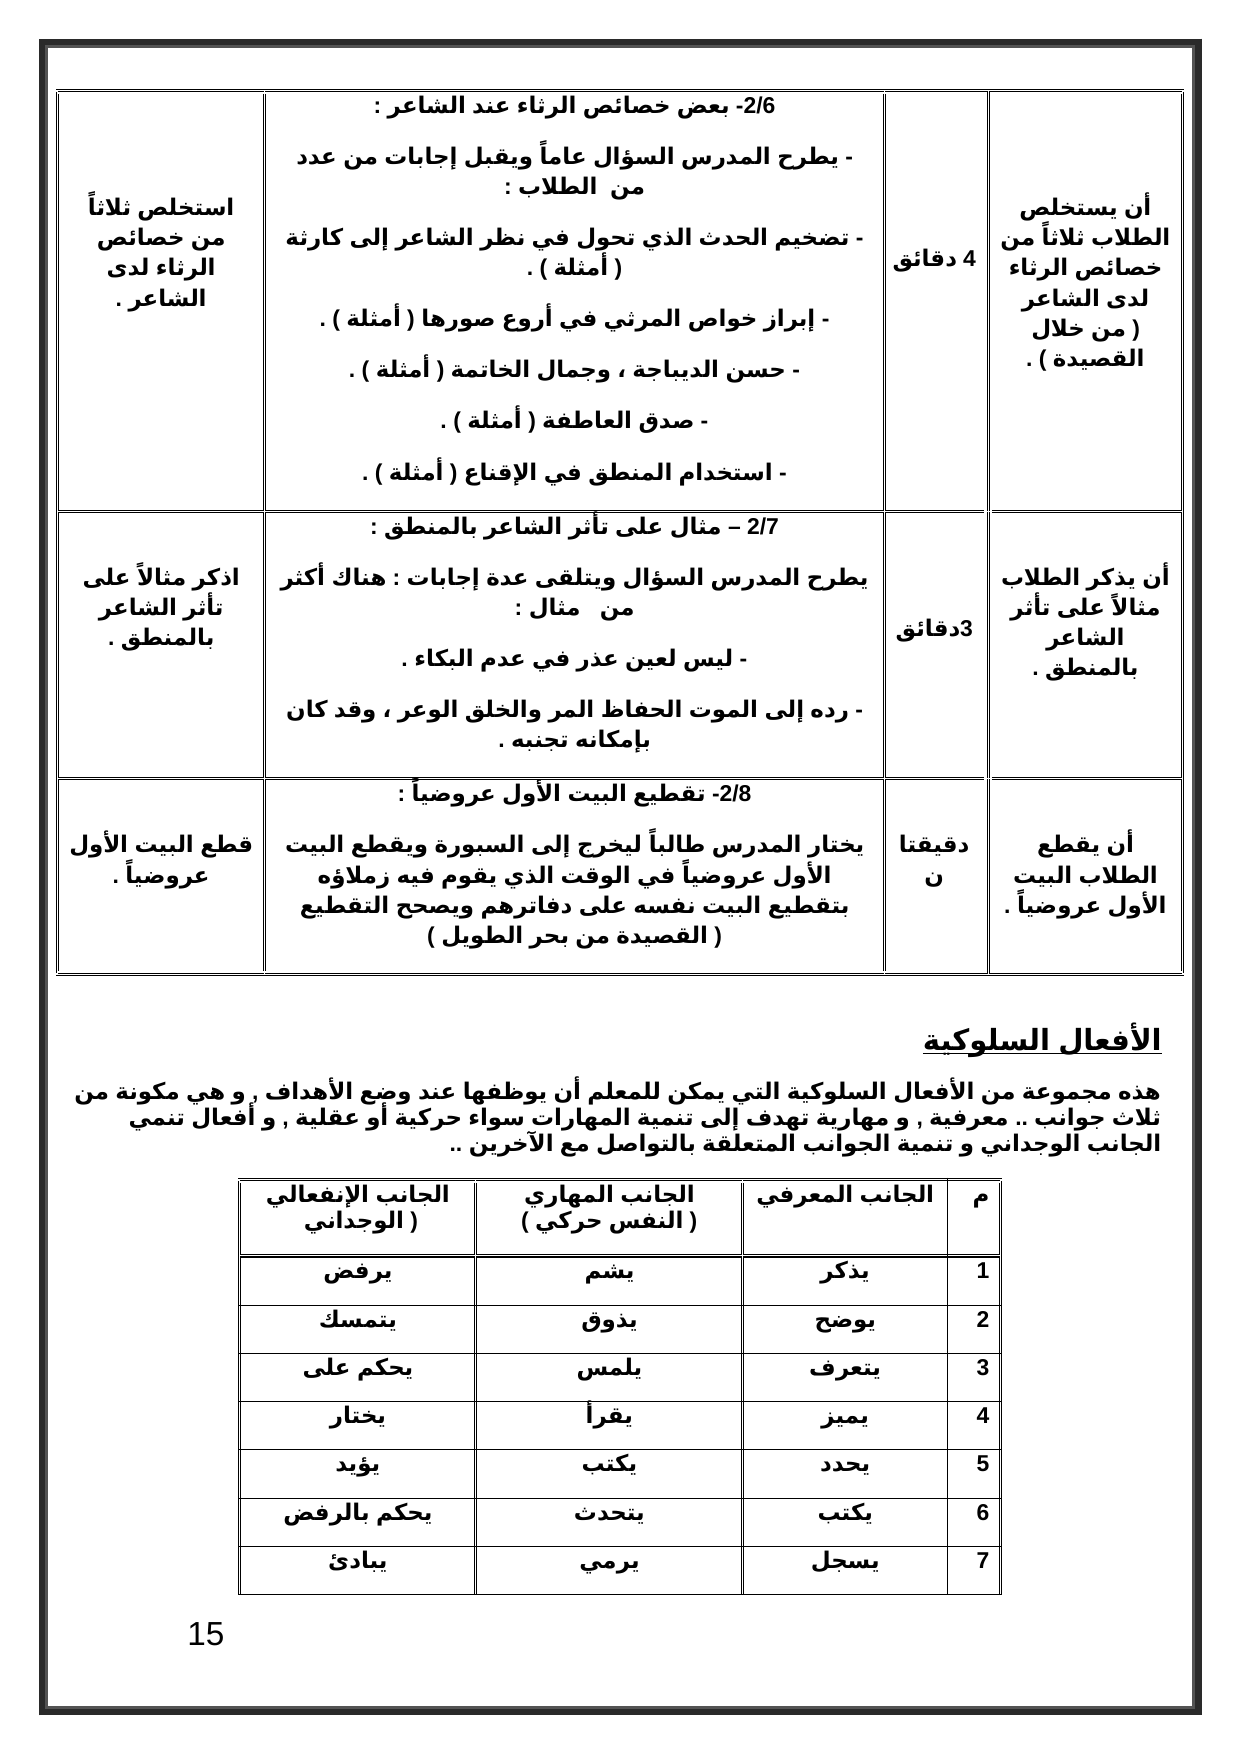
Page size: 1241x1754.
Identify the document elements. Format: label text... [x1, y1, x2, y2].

table_cell 7 [948, 1547, 999, 1594]
table_cell يحدد [744, 1450, 947, 1497]
table_cell يتمسك [241, 1306, 474, 1353]
table_cell 5 [948, 1450, 999, 1497]
table_header الجانب المهاري ( النفس حركي ) [476, 1179, 743, 1254]
table_cell 2/6- بعض خصائص الرثاء عند الشاعر : - يطرح المدرس السؤال عاماً ويقبل إجابات من عدد من الطلاب : - تضخيم الحدث الذي تحول في نظر الشاعر إلى كارثة ( أمثلة ) . - إبراز خواص المرثي في أروع صورها ( أمثلة ) . - حسن الديباجة ، وجمال الخاتمة ( أمثلة ) . - صدق العاطفة ( أمثلة ) . - استخدام المنطق في الإقناع ( أمثلة ) . [265, 92, 884, 509]
table_cell 1 [948, 1258, 999, 1304]
table_cell يذوق [477, 1306, 741, 1353]
table_cell يكتب [477, 1450, 741, 1497]
table_cell 4 [948, 1402, 999, 1449]
table_cell اذكر مثالاً على تأثر الشاعر بالمنطق . [59, 513, 263, 777]
table_cell يميز [744, 1402, 947, 1449]
text الأفعال السلوكية [69, 1023, 1162, 1057]
table_cell يذكر [744, 1258, 947, 1304]
table_cell يشم [477, 1258, 741, 1304]
table_cell يرفض [241, 1258, 474, 1304]
table_cell يتعرف [744, 1354, 947, 1401]
table_cell قطع البيت الأول عروضياً . [58, 780, 264, 973]
table_cell 3 [948, 1354, 999, 1401]
table_cell دقيقتان [885, 777, 988, 973]
table_cell 2/8- تقطيع البيت الأول عروضياً : يختار المدرس طالباً ليخرج إلى السبورة ويقطع البيت الأول عروضياً في الوقت الذي يقوم فيه زملاؤه بتقطيع البيت نفسه على دفاترهم ويصحح التقطيع ( القصيدة من بحر الطويل ) [265, 780, 884, 973]
table_header الجانب الإنفعالي ( الوجداني [240, 1179, 476, 1254]
table_cell يحكم بالرفض [241, 1499, 474, 1546]
table_cell استخلص ثلاثاً من خصائص الرثاء لدى الشاعر . [58, 92, 264, 509]
table_cell 3دقائق [886, 510, 987, 777]
table_cell أن يقطع الطلاب البيت الأول عروضياً . [988, 777, 1183, 973]
table_cell يحكم على [241, 1354, 474, 1401]
table_cell يختار [241, 1402, 474, 1449]
table_header الجانب المعرفي [743, 1181, 947, 1254]
table_cell 2 [948, 1306, 999, 1353]
table_cell أن يذكر الطلاب مثالاً على تأثر الشاعر بالمنطق . [990, 510, 1181, 777]
table_cell يلمس [477, 1354, 741, 1401]
table_cell يسجل [744, 1547, 947, 1594]
table_cell يؤيد [241, 1450, 474, 1497]
table_header م [948, 1179, 1001, 1254]
table_cell يتحدث [477, 1499, 741, 1546]
table_cell أن يستخلص الطلاب ثلاثاً من خصائص الرثاء لدى الشاعر ( من خلال القصيدة ) . [990, 90, 1183, 509]
table_cell يكتب [744, 1499, 947, 1546]
table_cell يبادئ [241, 1547, 474, 1594]
table_cell يوضح [744, 1306, 947, 1353]
table_cell 4 دقائق [885, 92, 987, 509]
text هذه مجموعة من الأفعال السلوكية التي يمكن للمعلم أن يوظفها عند وضع الأهداف , و هي مكونة من ثلاث جوانب .. معرفية , و مهارية تهدف إلى تنمية المهارات سواء حركية أو عقلية , و أفعال تنمي الجانب الوجداني و تنمية الجوانب المتعلقة بالتواصل مع الآخرين .. [69, 1078, 1162, 1157]
table_cell يقرأ [477, 1402, 741, 1449]
table_cell يرمي [477, 1547, 741, 1594]
table_cell 2/7 – مثال على تأثر الشاعر بالمنطق : يطرح المدرس السؤال ويتلقى عدة إجابات : هناك أكثر من مثال : - ليس لعين عذر في عدم البكاء . - رده إلى الموت الحفاظ المر والخلق الوعر ، وقد كان بإمكانه تجنبه . [266, 513, 883, 777]
table_cell 6 [948, 1499, 999, 1546]
